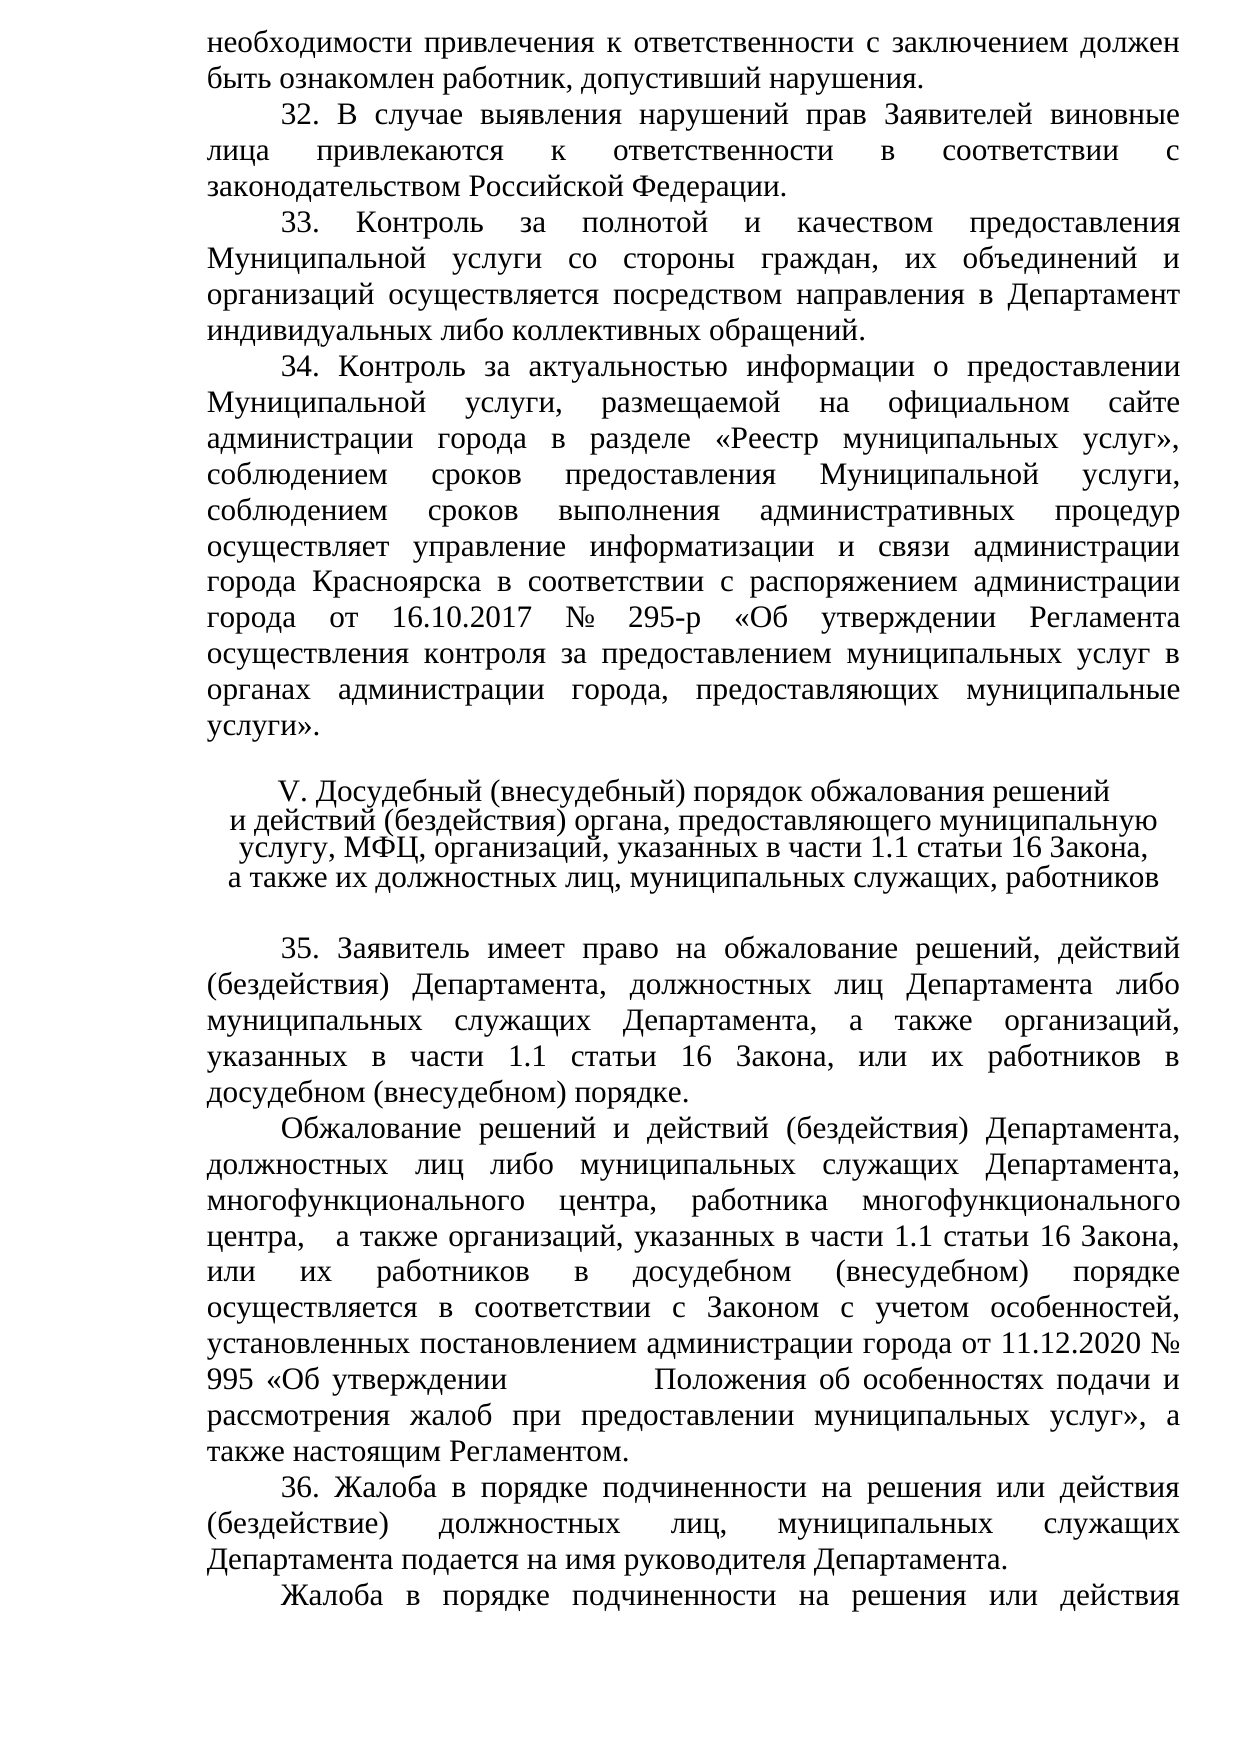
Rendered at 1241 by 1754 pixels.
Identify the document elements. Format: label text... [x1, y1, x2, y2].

text 32. В случае выявления нарушений прав Заявителей виновные лица привлекаются к ответственности в соответствии с законодательством Российской Федерации. [207, 96, 1181, 203]
text 34. Контроль за актуальностью информации о предоставлении Муниципальной услуги, размещаемой на официальном сайте администрации города в разделе «Реестр муниципальных услуг», соблюдением сроков предоставления Муниципальной услуги, соблюдением сроков выполнения административных процедур осуществляет управление информатизации и связи администрации города Красноярска в соответствии с распоряжением администрации города от 16.10.2017 № 295-р «Об утверждении Регламента осуществления контроля за предоставлением муниципальных услуг в органах администрации города, предоставляющих муниципальные услуги». [207, 347, 1181, 742]
text Обжалование решений и действий (бездействия) Департамента, должностных лиц либо муниципальных служащих Департамента, многофункционального центра, работника многофункционального центра, а также организаций, указанных в части 1.1 статьи 16 Закона, или их работников в досудебном (внесудебном) порядке осуществляется в соответствии c Законом с учетом особенностей, установленных постановлением администрации города от 11.12.2020 № 995 «Об утверждении Положения об особенностях подачи и рассмотрения жалоб при предоставлении муниципальных услуг», а также настоящим Регламентом. [207, 1109, 1181, 1468]
text 35. Заявитель имеет право на обжалование решений, действий (бездействия) Департамента, должностных лиц Департамента либо муниципальных служащих Департамента, а также организаций, указанных в части 1.1 статьи 16 Закона, или их работников в досудебном (внесудебном) порядке. [207, 929, 1181, 1109]
text а также их должностных лиц, муниципальных служащих, работников [207, 864, 1181, 893]
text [207, 24, 1181, 96]
text и действий (бездействия) органа, предоставляющего муниципальную услугу, МФЦ, организаций, указанных в части 1.1 статьи 16 Закона, [207, 807, 1181, 864]
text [207, 1576, 1181, 1612]
text 36. Жалоба в порядке подчиненности на решения или действия (бездействие) должностных лиц, муниципальных служащих Департамента подается на имя руководителя Департамента. [207, 1468, 1181, 1576]
text 33. Контроль за полнотой и качеством предоставления Муниципальной услуги со стороны граждан, их объединений и организаций осуществляется посредством направления в Департамент индивидуальных либо коллективных обращений. [207, 203, 1181, 347]
text V. Досудебный (внесудебный) порядок обжалования решений [207, 778, 1181, 807]
